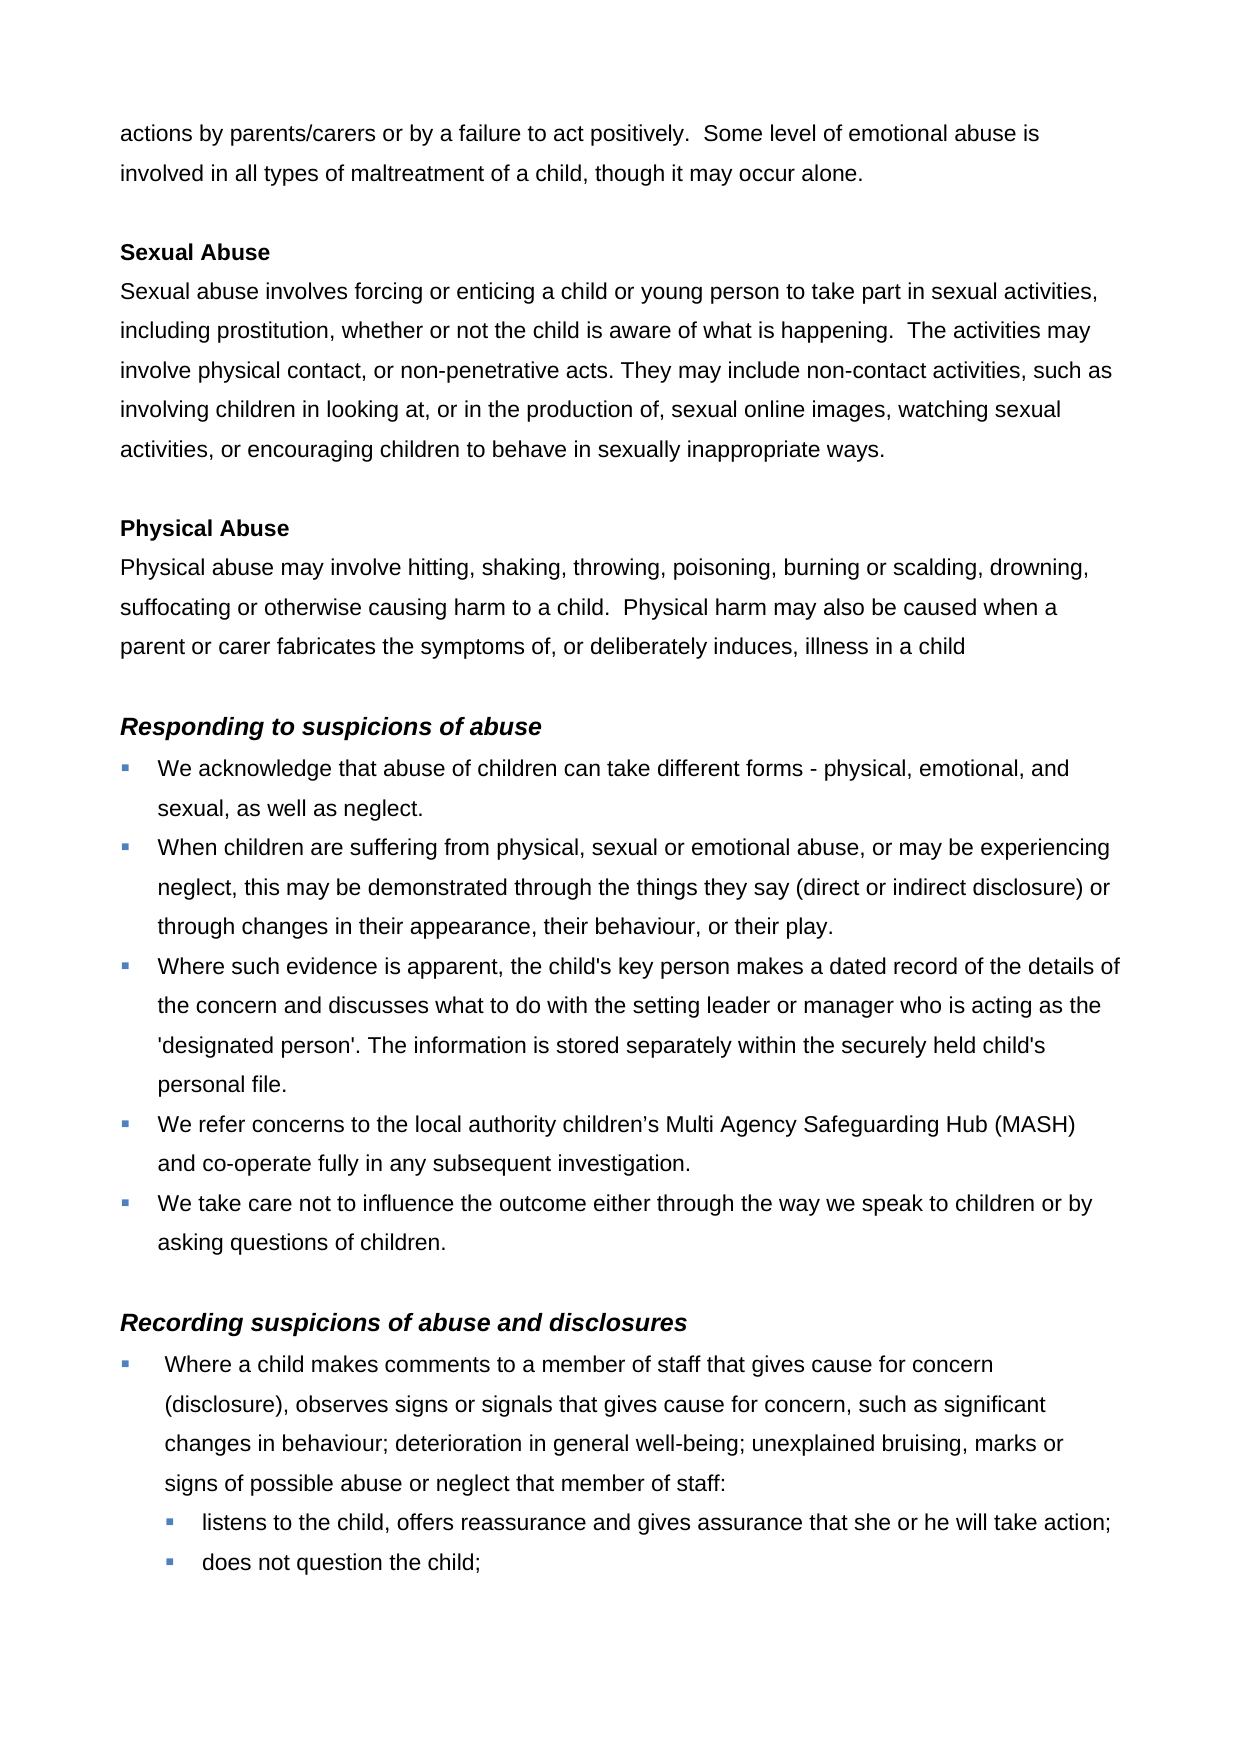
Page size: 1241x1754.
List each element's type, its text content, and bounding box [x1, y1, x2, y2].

list Where such evidence is apparent, the child's key person makes a dated record of the details of the concern and discusses what to do with the setting leader or manager who is acting as the 'designated person'. The information is stored separately within the securely held child's personal file. [120, 953, 1120, 1097]
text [120, 120, 1120, 186]
text Sexual abuse involves forcing or enticing a child or young person to take part in sexual activities, including prostitution, whether or not the child is aware of what is happening. The activities may involve physical contact, or non-penetrative acts. They may include non-contact activities, such as involving children in looking at, or in the production of, sexual online images, watching sexual activities, or encouraging children to behave in sexually inappropriate ways. [120, 278, 1120, 462]
list listens to the child, offers reassurance and gives assurance that she or he will take action; [164, 1509, 1120, 1535]
text Recording suspicions of abuse and disclosures [120, 1308, 1120, 1337]
list We acknowledge that abuse of children can take different forms - physical, emotional, and sexual, as well as neglect. [120, 755, 1120, 821]
list Where a child makes comments to a member of staff that gives cause for concern (disclosure), observes signs or signals that gives cause for concern, such as significant changes in behaviour; deterioration in general well-being; unexplained bruising, marks or signs of possible abuse or neglect that member of staff: [120, 1351, 1120, 1496]
list We take care not to influence the outcome either through the way we speak to children or by asking questions of children. [120, 1189, 1120, 1255]
text Physical abuse may involve hitting, shaking, throwing, poisoning, burning or scalding, drowning, suffocating or otherwise causing harm to a child. Physical harm may also be caused when a parent or carer fabricates the symptoms of, or deliberately induces, illness in a child [120, 554, 1120, 659]
text Sexual Abuse [120, 238, 1120, 265]
text Responding to suspicions of abuse [120, 712, 1120, 741]
list We refer concerns to the local authority children’s Multi Agency Safeguarding Hub (MASH) and co-operate fully in any subsequent investigation. [120, 1111, 1120, 1176]
text Physical Abuse [120, 515, 1120, 541]
list does not question the child; [164, 1548, 1120, 1575]
list When children are suffering from physical, sexual or emotional abuse, or may be experiencing neglect, this may be demonstrated through the things they say (direct or indirect disclosure) or through changes in their appearance, their behaviour, or their play. [120, 834, 1120, 939]
